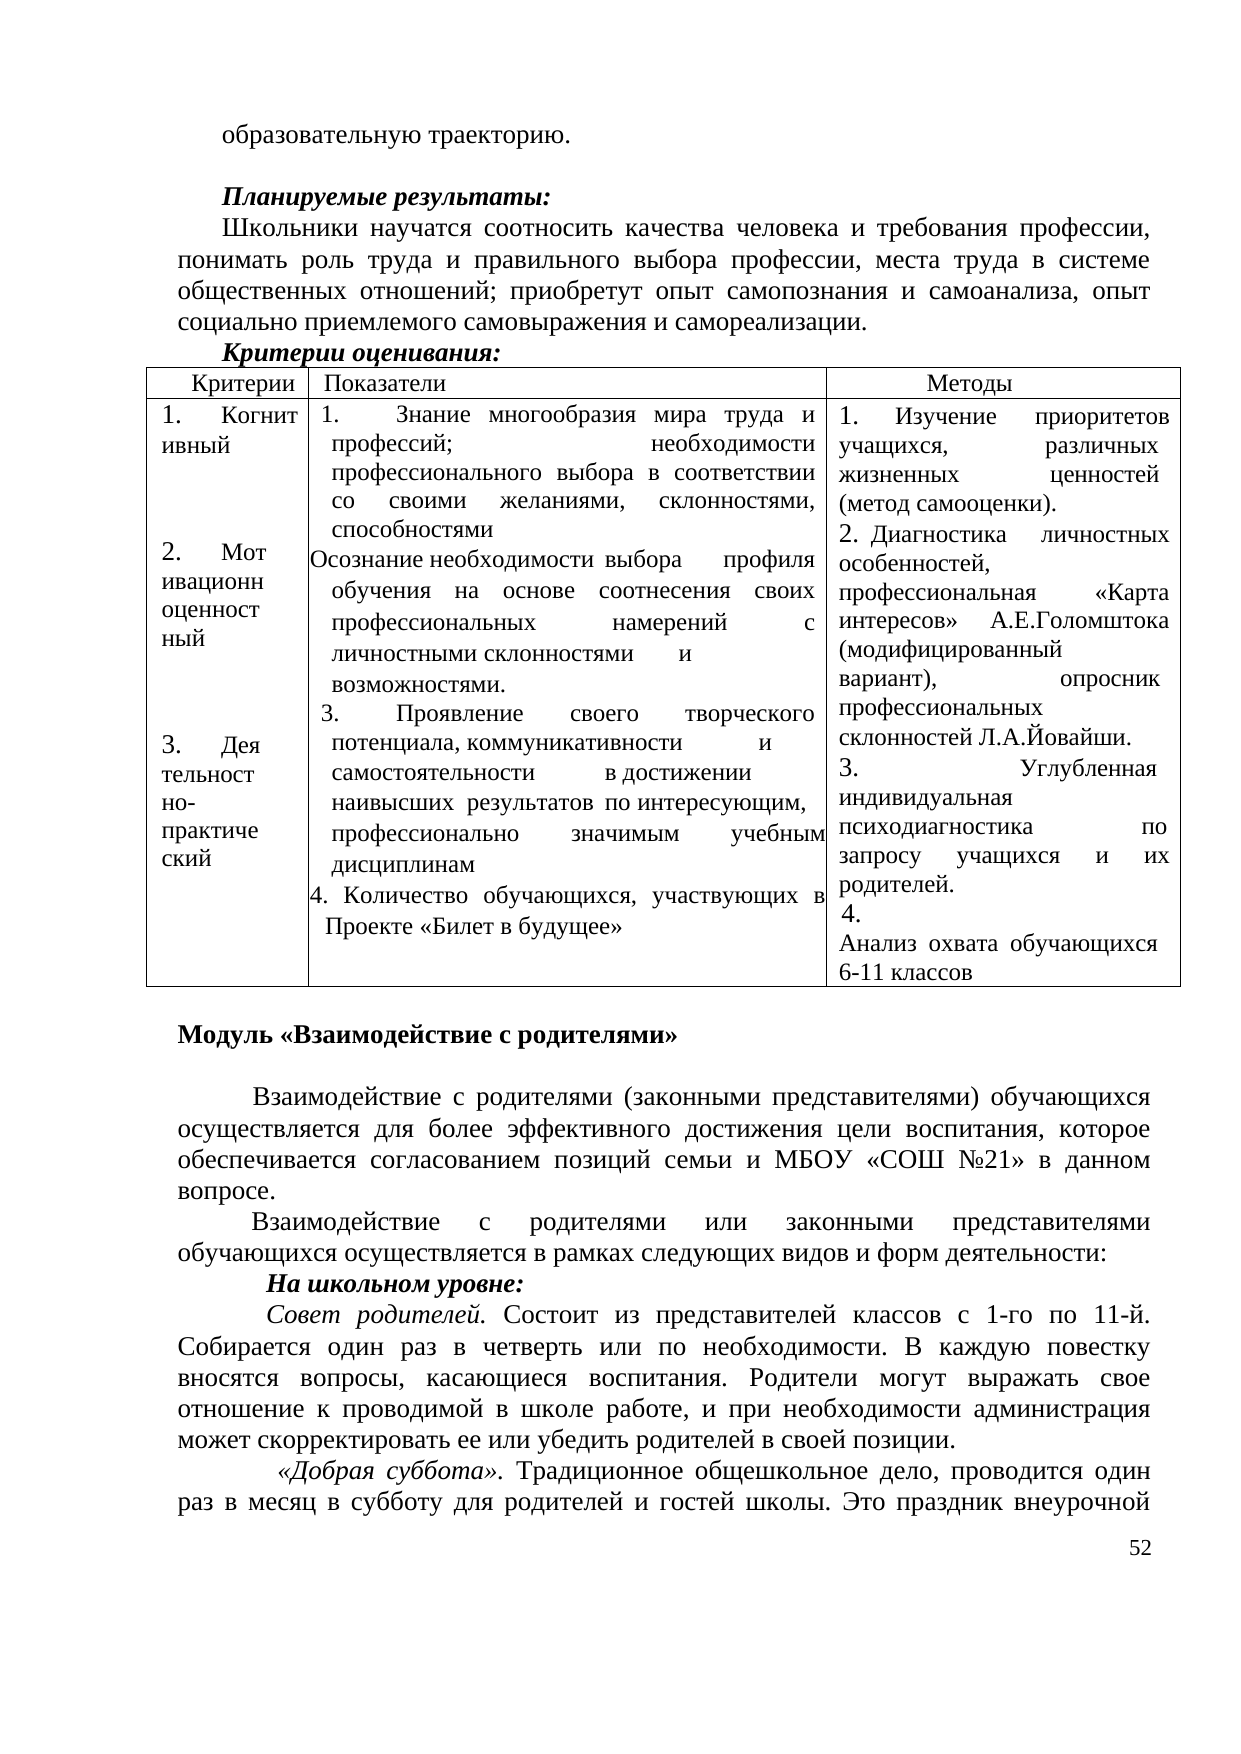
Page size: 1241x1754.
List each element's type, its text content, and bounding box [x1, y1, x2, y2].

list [184, 118, 1152, 149]
table_header Методы [827, 368, 1180, 398]
text Взаимодействие с родителями или законными представителями обучающихся осуществляется в рамках следующих видов и форм деятельности: [177, 1205, 1152, 1267]
table_cell Изучение приоритетов учащихся, различных жизненных ценностей (метод самооценки). Диагностика личностных особенностей, профессиональная «Карта интересов» А.Е.Голомштока (модифицированный вариант), опросник профессиональных склонностей Л.А.Йовайши. Углубленная индивидуальная психодиагностика по запросу учащихся и их родителей. Анализ охвата обучающихся 6-11 классов [827, 399, 1180, 986]
text На школьном уровне: [177, 1267, 1152, 1298]
table_header Показатели [309, 368, 826, 398]
text Школьники научатся соотносить качества человека и требования профессии, понимать роль труда и правильного выбора профессии, места труда в системе общественных отношений; приобретут опыт самопознания и самоанализа, опыт социально приемлемого самовыражения и самореализации. [177, 212, 1152, 336]
table_cell Когнитивный Мотивационноценностный Деятельностно- практический [147, 399, 308, 986]
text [177, 1454, 1152, 1517]
text Совет родителей. Состоит из представителей классов с 1-го по 11-й. Собирается один раз в четверть или по необходимости. В каждую повестку вносятся вопросы, касающиеся воспитания. Родители могут выражать свое отношение к проводимой в школе работе, и при необходимости администрация может скорректировать ее или убедить родителей в своей позиции. [177, 1298, 1152, 1454]
table_cell Знание многообразия мира труда и профессий; необходимости профессионального выбора в соответствии со своими желаниями, склонностями, способностями Осознание необходимости выбора профиля обучения на основе соотнесения своих профессиональных намерений с личностными склонностями и возможностями. Проявление своего творческого потенциала, коммуникативности и самостоятельности в достижении наивысших результатов по интересующим, профессионально значимым учебным дисциплинам 4. Количество обучающихся, участвующих в Проекте «Билет в будущее» [309, 399, 826, 986]
table_header Критерии [147, 368, 308, 398]
text Модуль «Взаимодействие с родителями» [177, 1018, 1152, 1049]
text Планируемые результаты: [177, 180, 1152, 212]
text Критерии оценивания: [222, 336, 1152, 367]
text Взаимодействие с родителями (законными представителями) обучающихся осуществляется для более эффективного достижения цели воспитания, которое обеспечивается согласованием позиций семьи и МБОУ «СОШ №21» в данном вопросе. [177, 1081, 1151, 1205]
